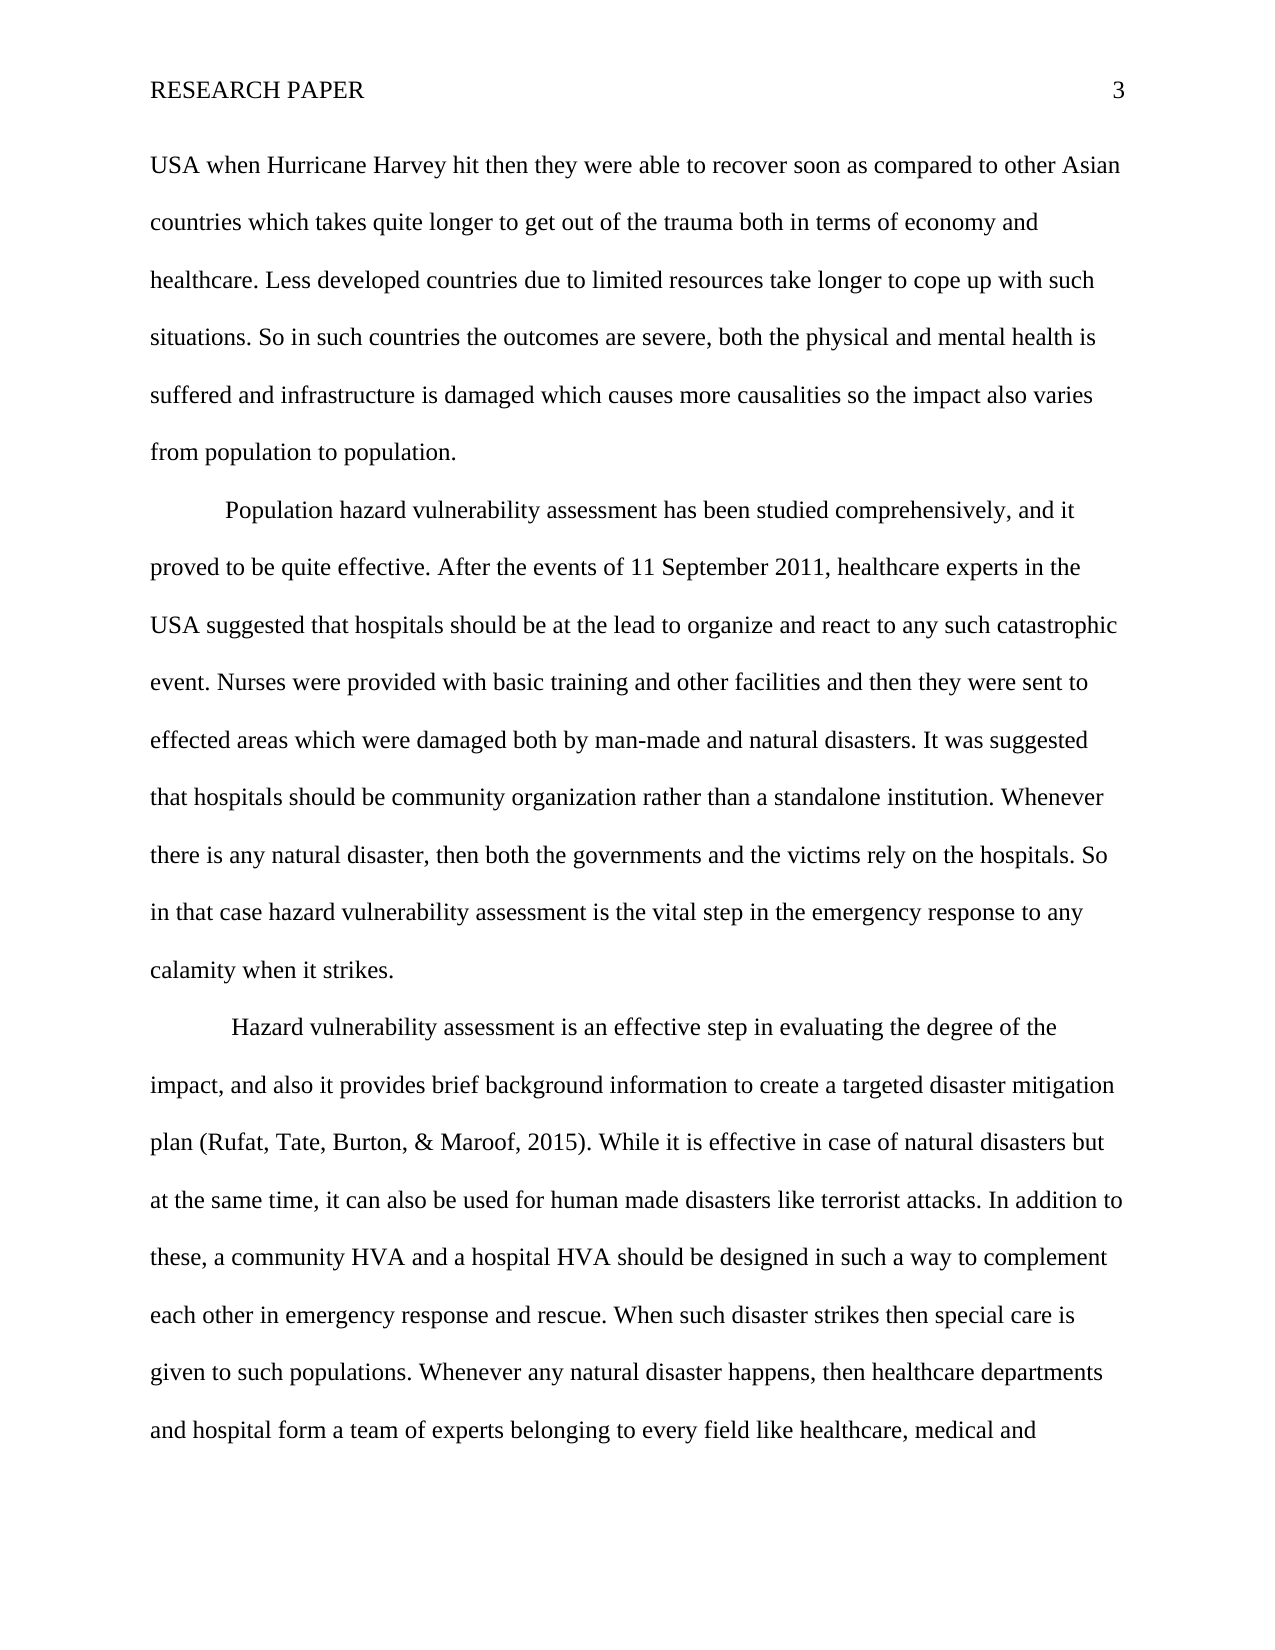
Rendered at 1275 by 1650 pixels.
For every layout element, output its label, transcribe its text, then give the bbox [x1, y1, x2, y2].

text Population hazard vulnerability assessment has been studied comprehensively, and it proved to be quite effective. After the events of 11 September 2011, healthcare experts in the USA suggested that hospitals should be at the lead to organize and react to any such catastrophic event. Nurses were provided with basic training and other facilities and then they were sent to effected areas which were damaged both by man-made and natural disasters. It was suggested that hospitals should be community organization rather than a standalone institution. Whenever there is any natural disaster, then both the governments and the victims rely on the hospitals. So in that case hazard vulnerability assessment is the vital step in the emergency response to any calamity when it strikes. [150, 495, 1125, 984]
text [150, 150, 1125, 466]
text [150, 1012, 1125, 1444]
